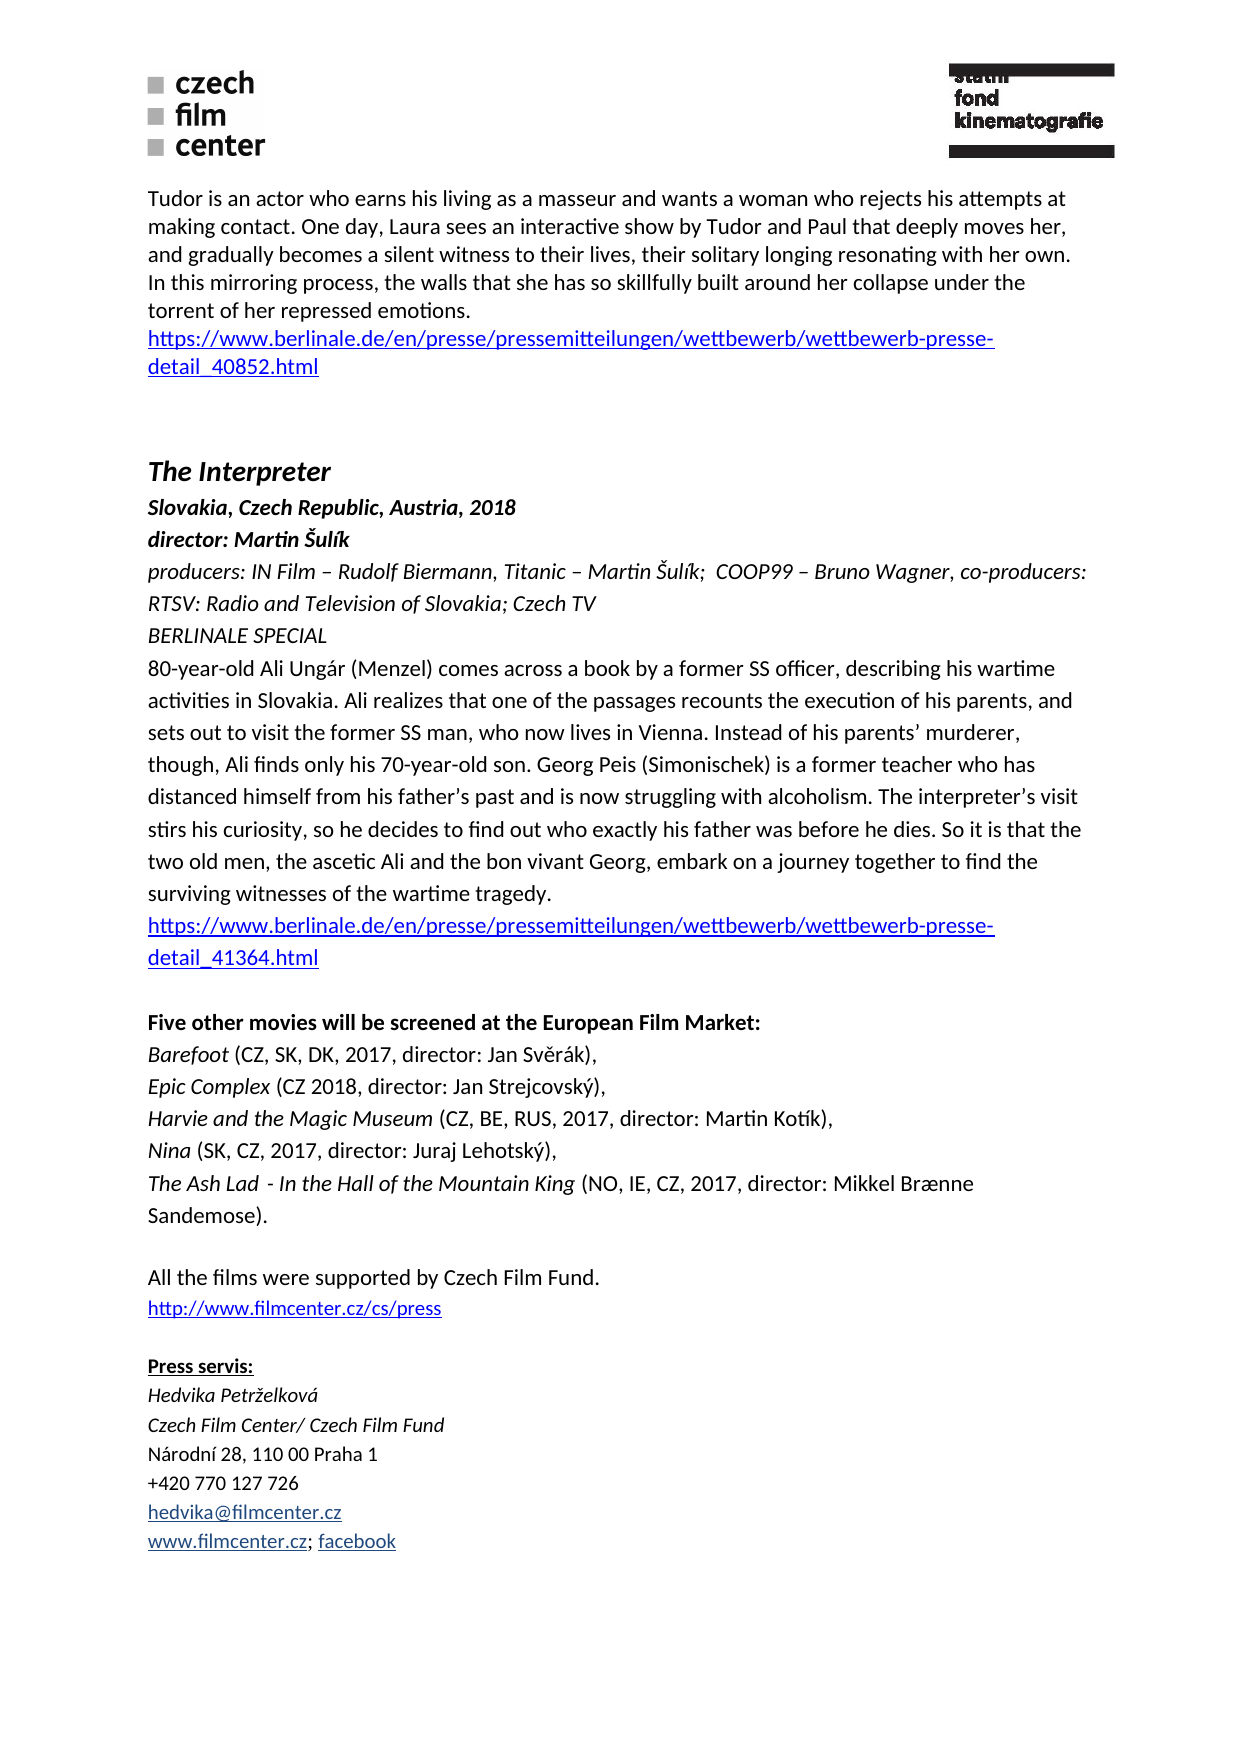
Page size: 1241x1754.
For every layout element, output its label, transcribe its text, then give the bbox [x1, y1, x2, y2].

picture [147, 70, 265, 156]
text Barefoot (CZ, SK, DK, 2017, director: Jan Svěrák), [148, 1040, 1093, 1068]
text Harvie and the Magic Museum (CZ, BE, RUS, 2017, director: Martin Kotík), [148, 1104, 1093, 1132]
picture [935, 44, 1130, 169]
text Epic Complex (CZ 2018, director: Jan Strejcovský), [148, 1072, 1093, 1100]
text though, Ali finds only his 70-year-old son. Georg Peis (Simonischek) is a former teacher who has distanced himself from his father’s past and is now struggling with alcoholism. The interpreter’s visit stirs his curiosity, so he decides to find out who exactly his father was before he dies. So it is that the two old men, the ascetic Ali and the bon vivant Georg, embark on a journey together to find the surviving witnesses of the wartime tragedy. https://www.berlinale.de/en/presse/pressemitteilungen/wettbewerb/wettbewerb-presse-detail_41364.html [148, 750, 1093, 971]
text The Interpreter Slovakia, Czech Republic, Austria, 2018 director: Martin Šulík producers: IN Film – Rudolf Biermann, Titanic – Martin Šulík; COOP99 – Bruno Wagner, co-producers: RTSV: Radio and Television of Slovakia; Czech TV BERLINALE SPECIAL 80-year-old Ali Ungár (Menzel) comes across a book by a former SS officer, describing his wartime activities in Slovakia. Ali realizes that one of the passages recounts the execution of his parents, and sets out to visit the former SS man, who now lives in Vienna. Instead of his parents’ murderer, [148, 453, 1093, 746]
text All the films were supported by Czech Film Fund. http://www.filmcenter.cz/cs/press Press servis: Hedvika Petrželková Czech Film Center/ Czech Film Fund Národní 28, 110 00 Praha 1 +420 770 127 726 hedvika@filmcenter.cz www.filmcenter.cz; facebook [148, 1263, 1093, 1554]
text Nina (SK, CZ, 2017, director: Juraj Lehotský), [148, 1137, 1093, 1164]
text Tudor is an actor who earns his living as a masseur and wants a woman who rejects his attempts at making contact. One day, Laura sees an interactive show by Tudor and Paul that deeply moves her, and gradually becomes a silent witness to their lives, their solitary longing resonating with her own. In this mirroring process, the walls that she has so skillfully built around her collapse under the torrent of her repressed emotions. https://www.berlinale.de/en/presse/pressemitteilungen/wettbewerb/wettbewerb-presse-detail_40852.html [148, 184, 1093, 380]
text The Ash Lad - In the Hall of the Mountain King (NO, IE, CZ, 2017, director: Mikkel Brænne Sandemose). [148, 1169, 1093, 1229]
text Five other movies will be screened at the European Film Market: [148, 976, 1093, 1036]
